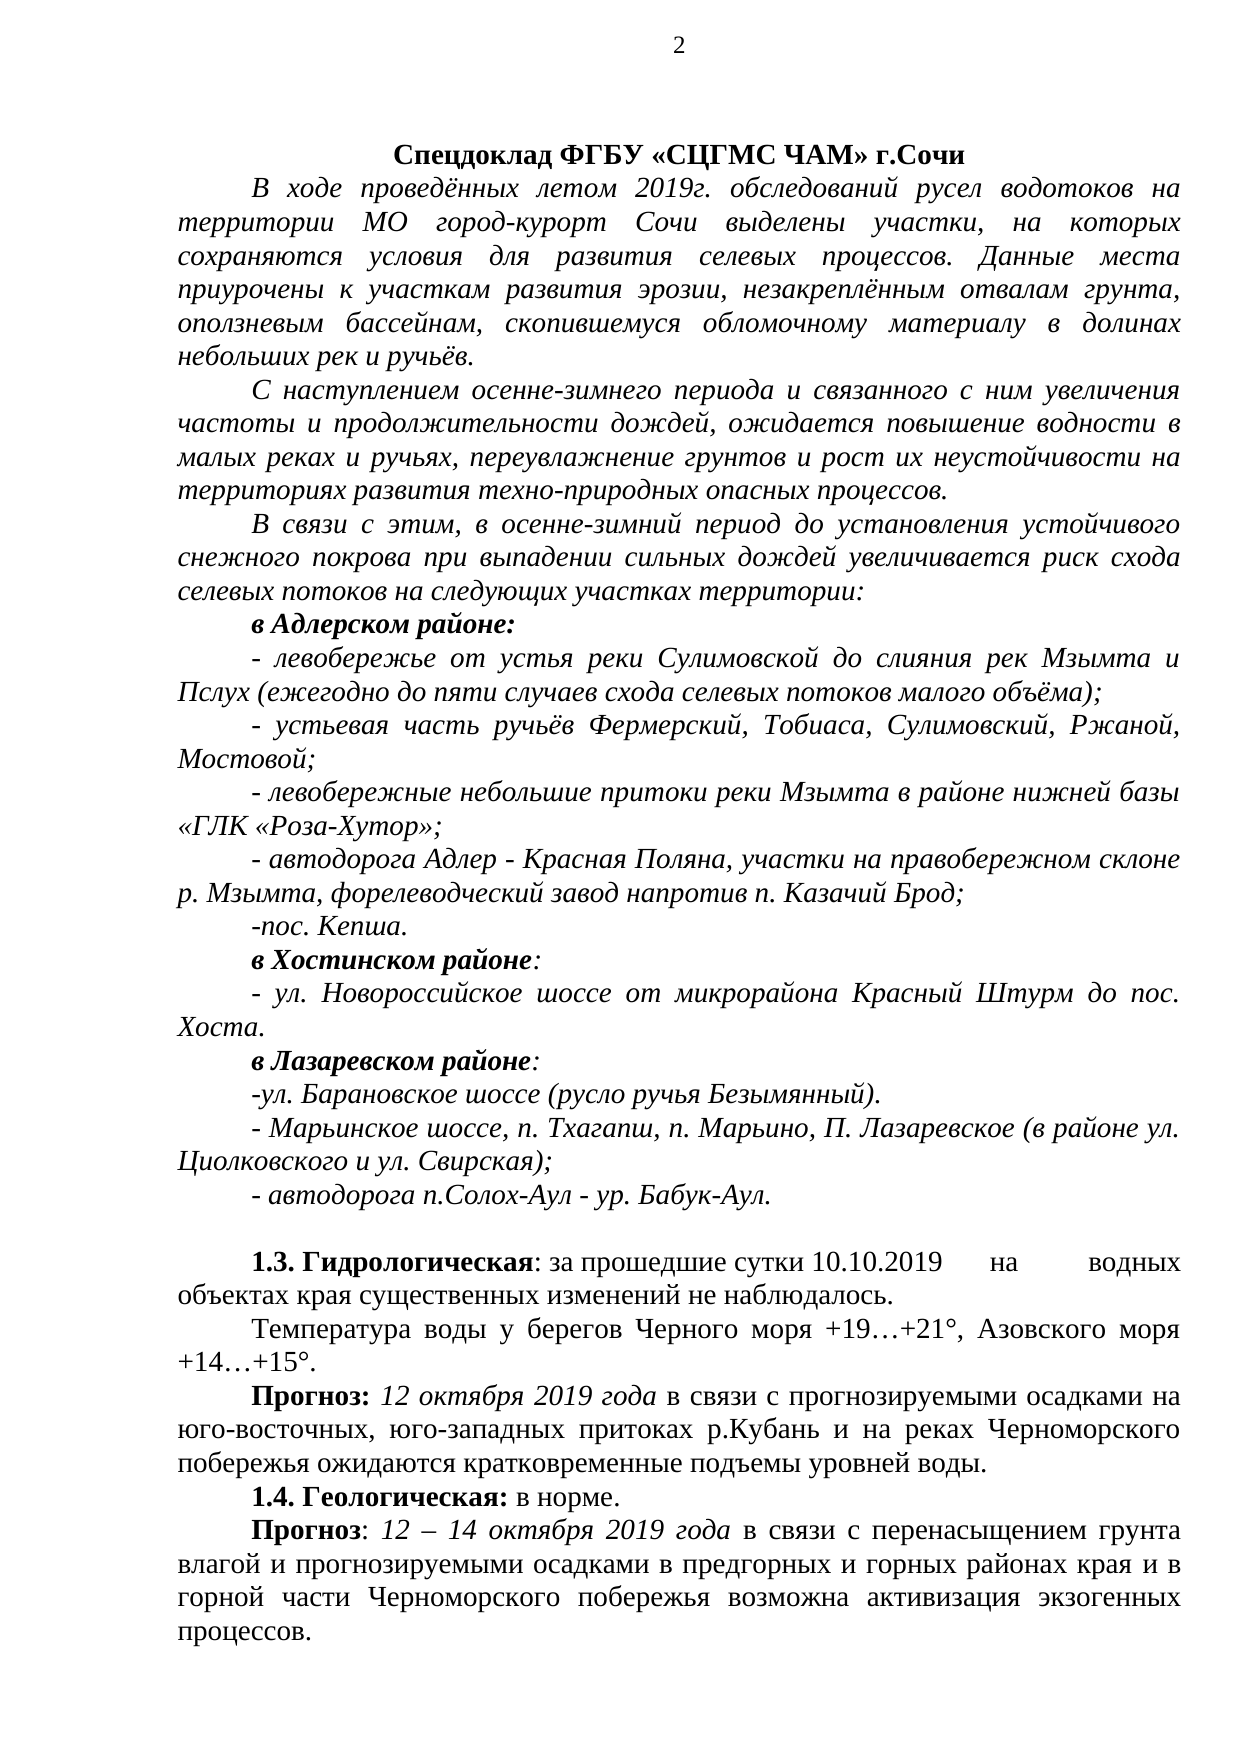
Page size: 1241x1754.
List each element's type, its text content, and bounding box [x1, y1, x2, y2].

text 1.3. Гидрологическая: за прошедшие сутки 10.10.2019 на водных объектах края существенных изменений не наблюдалось. [177, 1244, 1181, 1311]
text - Марьинское шоссе, п. Тхагапш, п. Марьино, П. Лазаревское (в районе ул. Циолковского и ул. Свирская); [177, 1110, 1181, 1177]
text -пос. Кепша. [177, 908, 1181, 942]
text Температура воды у берегов Черного моря +19…+21°, Азовского моря +14…+15°. [177, 1311, 1181, 1378]
text Прогноз: 12 – 14 октября 2019 года в связи с перенасыщением грунта влагой и прогнозируемыми осадками в предгорных и горных районах края и в горной части Черноморского побережья возможна активизация экзогенных процессов. [177, 1512, 1181, 1646]
text Прогноз: 12 октября 2019 года в связи с прогнозируемыми осадками на юго-восточных, юго-западных притоках р.Кубань и на реках Черноморского побережья ожидаются кратковременные подъемы уровней воды. [177, 1378, 1181, 1479]
text В ходе проведённых летом 2019г. обследований русел водотоков на территории МО город-курорт Сочи выделены участки, на которых сохраняются условия для развития селевых процессов. Данные места приурочены к участкам развития эрозии, незакреплённым отвалам грунта, оползневым бассейнам, скопившемуся обломочному материалу в долинах небольших рек и ручьёв. [177, 171, 1181, 372]
text - левобережные небольшие притоки реки Мзымта в районе нижней базы «ГЛК «Роза-Хутор»; [177, 774, 1181, 841]
text в Адлерском районе: [177, 607, 1181, 640]
text в Хостинском районе: [177, 942, 1181, 976]
text - автодорога п.Солох-Аул - ур. Бабук-Аул. [177, 1177, 1181, 1210]
text Спецдоклад ФГБУ «СЦГМС ЧАМ» г.Сочи [177, 137, 1181, 171]
text - ул. Новороссийское шоссе от микрорайона Красный Штурм до пос. Хоста. [177, 976, 1181, 1043]
text - устьевая часть ручьёв Фермерский, Тобиаса, Сулимовский, Ржаной, Мостовой; [177, 707, 1181, 774]
text - автодорога Адлер - Красная Поляна, участки на правобережном склоне р. Мзымта, форелеводческий завод напротив п. Казачий Брод; [177, 841, 1181, 908]
text -ул. Барановское шоссе (русло ручья Безымянный). [177, 1076, 1181, 1110]
text С наступлением осенне-зимнего периода и связанного с ним увеличения частоты и продолжительности дождей, ожидается повышение водности в малых реках и ручьях, переувлажнение грунтов и рост их неустойчивости на территориях развития техно-природных опасных процессов. [177, 372, 1181, 506]
text - левобережье от устья реки Сулимовской до слияния рек Мзымта и Пслух (ежегодно до пяти случаев схода селевых потоков малого объёма); [177, 640, 1181, 707]
text 1.4. Геологическая: в норме. [177, 1479, 1181, 1512]
text в Лазаревском районе: [177, 1043, 1181, 1076]
text В связи с этим, в осенне-зимний период до установления устойчивого снежного покрова при выпадении сильных дождей увеличивается риск схода селевых потоков на следующих участках территории: [177, 506, 1181, 607]
